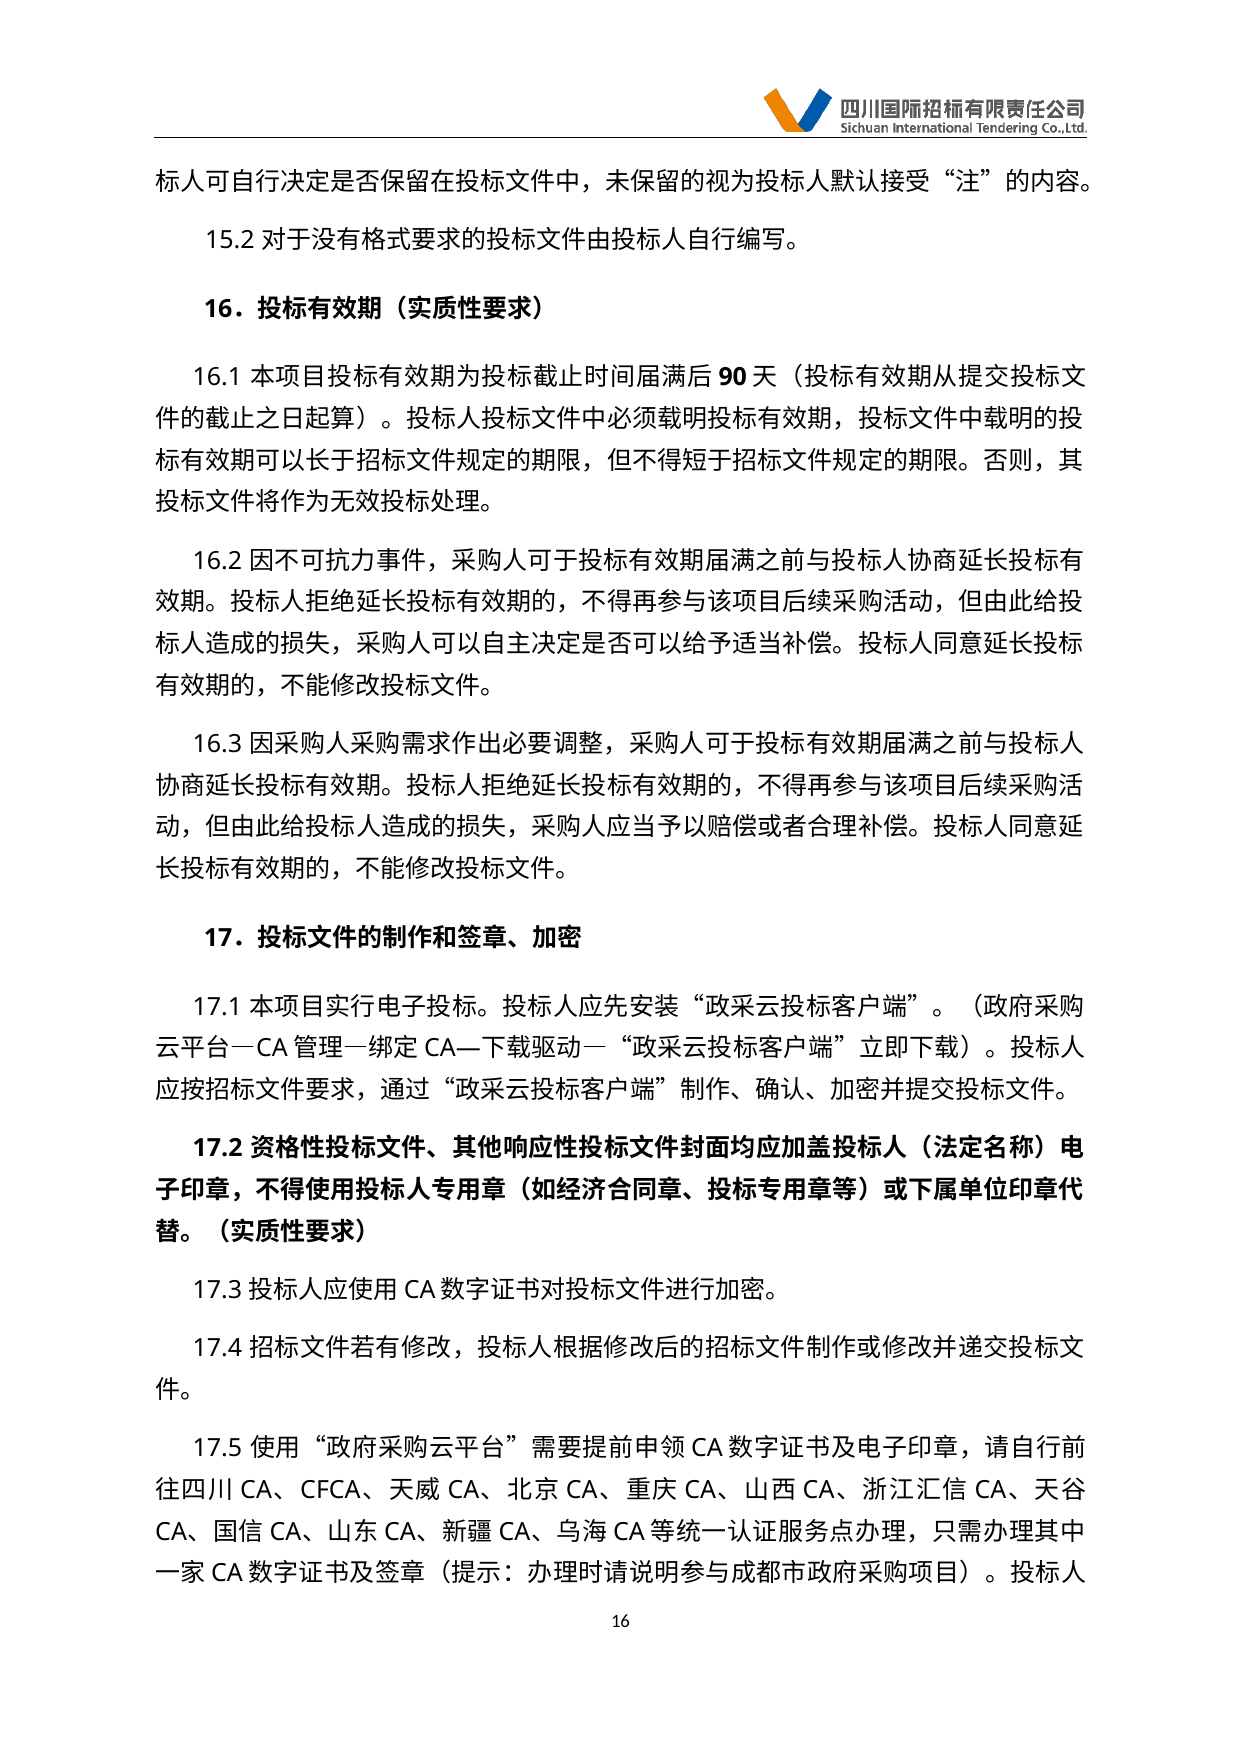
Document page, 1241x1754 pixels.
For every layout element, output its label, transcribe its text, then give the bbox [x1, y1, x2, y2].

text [155, 1423, 1087, 1590]
subtitle 16．投标有效期（实质性要求） [153, 284, 1087, 325]
text 15.2 对于没有格式要求的投标文件由投标人自行编写。 [155, 215, 1087, 257]
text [155, 157, 1087, 198]
text 16.2 因不可抗力事件，采购人可于投标有效期届满之前与投标人协商延长投标有效期。投标人拒绝延长投标有效期的，不得再参与该项目后续采购活动，但由此给投标人造成的损失，采购人可以自主决定是否可以给予适当补偿。投标人同意延长投标有效期的，不能修改投标文件。 [155, 536, 1087, 702]
subtitle 17．投标文件的制作和签章、加密 [153, 913, 1087, 954]
picture [763, 88, 1087, 135]
text 17.4 招标文件若有修改，投标人根据修改后的招标文件制作或修改并递交投标文件。 [155, 1323, 1087, 1407]
text 17.3 投标人应使用CA数字证书对投标文件进行加密。 [155, 1265, 1087, 1307]
text 17.1 本项目实行电子投标。投标人应先安装“政采云投标客户端”。（政府采购云平台—CA管理—绑定CA—下载驱动—“政采云投标客户端”立即下载）。投标人应按招标文件要求，通过“政采云投标客户端”制作、确认、加密并提交投标文件。 [155, 982, 1087, 1107]
text 17.2 资格性投标文件、其他响应性投标文件封面均应加盖投标人（法定名称）电子印章，不得使用投标人专用章（如经济合同章、投标专用章等）或下属单位印章代替。（实质性要求） [155, 1123, 1087, 1248]
text 16.1 本项目投标有效期为投标截止时间届满后90天（投标有效期从提交投标文件的截止之日起算）。投标人投标文件中必须载明投标有效期，投标文件中载明的投标有效期可以长于招标文件规定的期限，但不得短于招标文件规定的期限。否则，其投标文件将作为无效投标处理。 [155, 352, 1087, 519]
text 16.3 因采购人采购需求作出必要调整，采购人可于投标有效期届满之前与投标人协商延长投标有效期。投标人拒绝延长投标有效期的，不得再参与该项目后续采购活动，但由此给投标人造成的损失，采购人应当予以赔偿或者合理补偿。投标人同意延长投标有效期的，不能修改投标文件。 [155, 719, 1087, 886]
